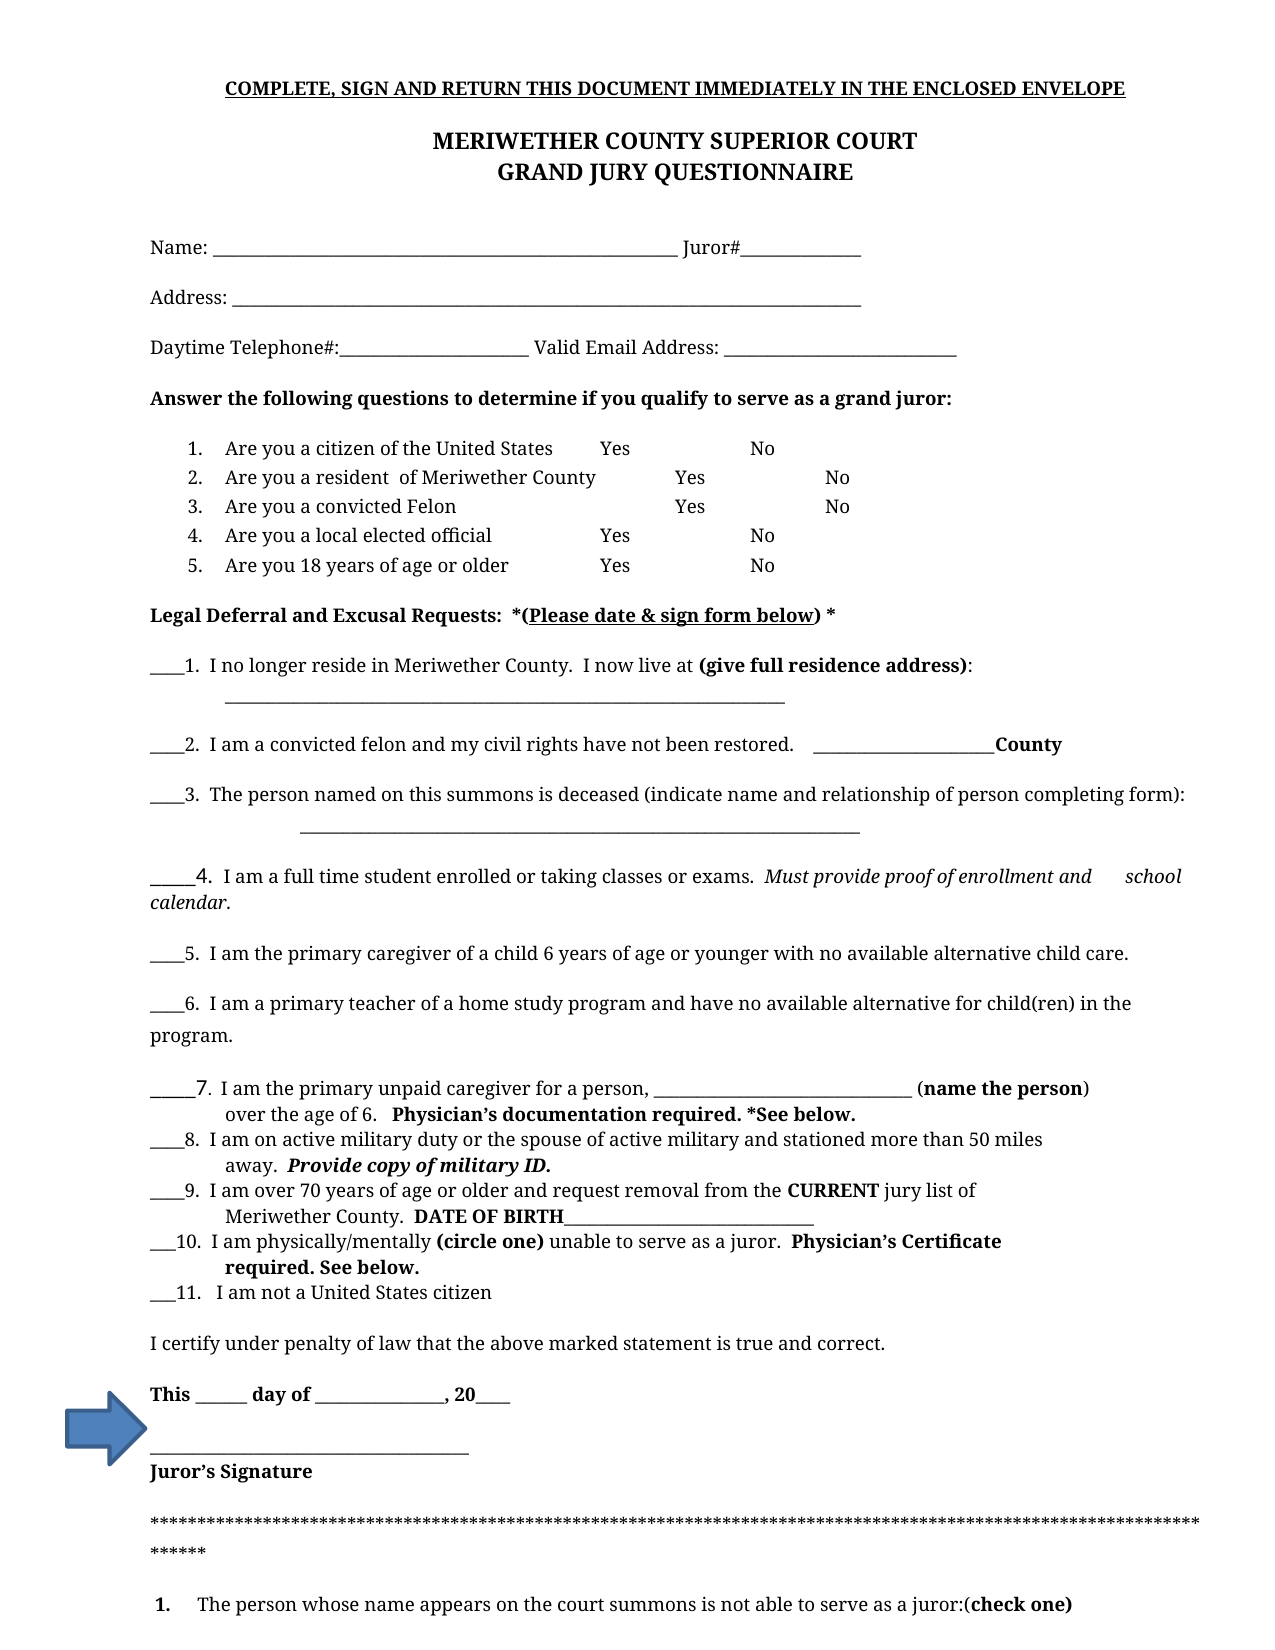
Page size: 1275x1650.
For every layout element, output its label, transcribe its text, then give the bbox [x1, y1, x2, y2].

text COMPLETE, SIGN AND RETURN THIS DOCUMENT IMMEDIATELY IN THE ENCLOSED ENVELOPE [150, 75, 1200, 101]
text ____1. I no longer reside in Meriwether County. I now live at (give full residence address): _________________________________________________________________ [150, 652, 1200, 707]
text required. See below. [150, 1254, 1200, 1279]
text Address: _________________________________________________________________________ [150, 284, 1200, 310]
text ____9. I am over 70 years of age or older and request removal from the CURRENT jury list of [150, 1177, 1200, 1203]
text ____3. The person named on this summons is deceased (indicate name and relationship of person completing form): _________________________________________________________________ [150, 782, 1200, 836]
list The person whose name appears on the court summons is not able to serve as a juror:(check one) [155, 1591, 1200, 1617]
text _____________________________________ [150, 1433, 1200, 1458]
text away. Provide copy of military ID. [150, 1152, 1200, 1177]
text MERIWETHER COUNTY SUPERIOR COURT [150, 125, 1200, 156]
text ____8. I am on active military duty or the spouse of active military and stationed more than 50 miles [150, 1126, 1200, 1152]
text Name: ______________________________________________________ Juror#______________ [150, 234, 1200, 260]
text over the age of 6. Physician’s documentation required. *See below. [150, 1101, 1200, 1126]
list Are you a resident of Meriwether County Yes No [187, 464, 1200, 490]
list Are you 18 years of age or older Yes No [187, 552, 1200, 577]
text Juror’s Signature [150, 1458, 1200, 1484]
text Answer the following questions to determine if you qualify to serve as a grand juror: [150, 385, 1200, 410]
text Daytime Telephone#:______________________ Valid Email Address: ___________________________ [150, 335, 1200, 360]
text ____4. I am a full time student enrolled or taking classes or exams. Must provide proof of enrollment and school calendar. [150, 861, 1200, 914]
text ____2. I am a convicted felon and my civil rights have not been restored. _____________________County [150, 732, 1200, 757]
text ____6. I am a primary teacher of a home study program and have no available alternative for child(ren) in the program. [150, 990, 1200, 1048]
text Legal Deferral and Excusal Requests: *(Please date & sign form below) * [150, 602, 1200, 628]
text This ______ day of _______________, 20____ [150, 1382, 1200, 1407]
text Meriwether County. DATE OF BIRTH_____________________________ [150, 1203, 1200, 1228]
text ____5. I am the primary caregiver of a child 6 years of age or younger with no available alternative child care. [150, 940, 1200, 966]
list Are you a citizen of the United States Yes No [187, 435, 1200, 460]
text ___10. I am physically/mentally (circle one) unable to serve as a juror. Physician’s Certificate [150, 1228, 1200, 1254]
list Are you a convicted Felon Yes No [187, 493, 1200, 519]
text I certify under penalty of law that the above marked statement is true and correct. [150, 1331, 1200, 1356]
text ____7. I am the primary unpaid caregiver for a person, ______________________________ (name the person) [150, 1073, 1200, 1101]
text ___11. I am not a United States citizen [150, 1279, 1200, 1305]
text GRAND JURY QUESTIONNAIRE [150, 156, 1200, 188]
list Are you a local elected official Yes No [187, 523, 1200, 548]
text ********************************************************************************************************************** [150, 1512, 1200, 1567]
